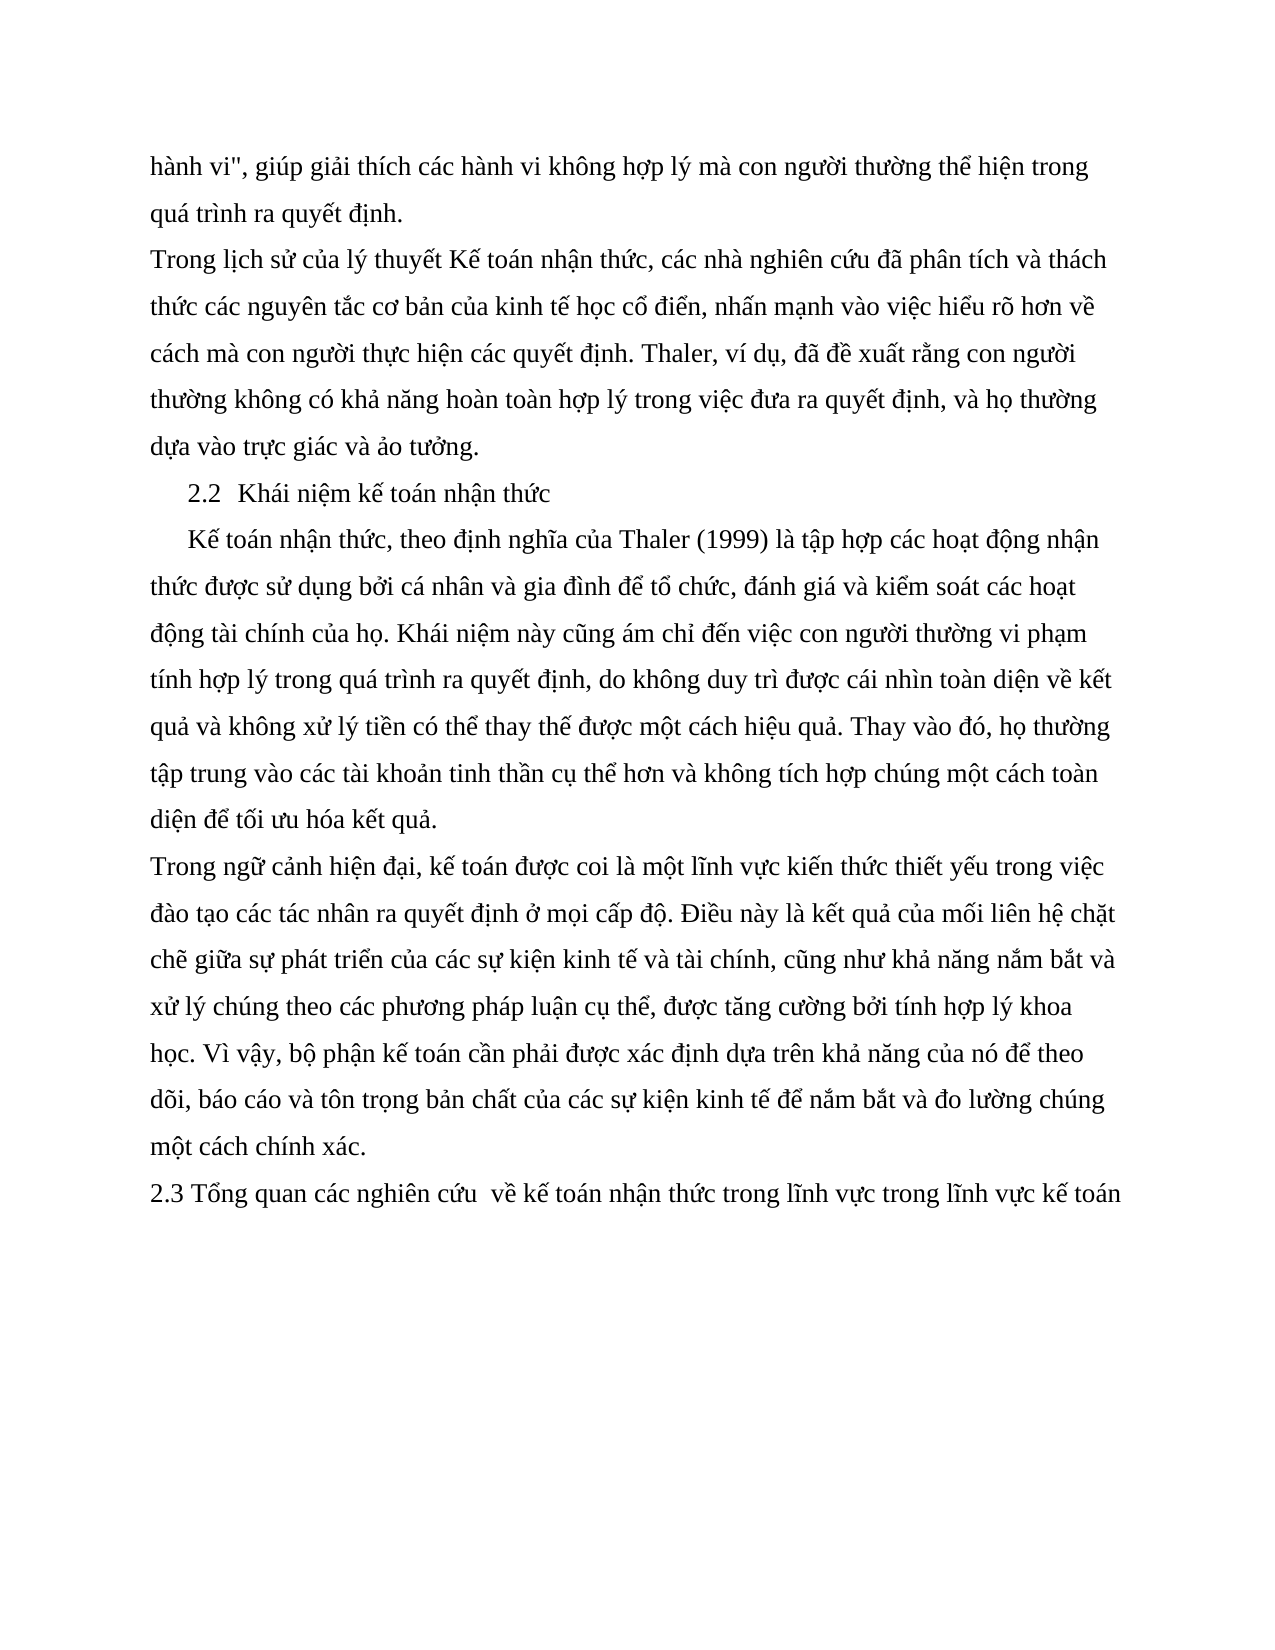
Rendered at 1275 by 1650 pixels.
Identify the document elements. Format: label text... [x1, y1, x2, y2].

text Kế toán nhận thức, theo định nghĩa của Thaler (1999) là tập hợp các hoạt động nhận thức được sử dụng bởi cá nhân và gia đình để tổ chức, đánh giá và kiểm soát các hoạt động tài chính của họ. Khái niệm này cũng ám chỉ đến việc con người thường vi phạm tính hợp lý trong quá trình ra quyết định, do không duy trì được cái nhìn toàn diện về kết quả và không xử lý tiền có thể thay thế được một cách hiệu quả. Thay vào đó, họ thường tập trung vào các tài khoản tinh thần cụ thể hơn và không tích hợp chúng một cách toàn diện để tối ưu hóa kết quả. [150, 523, 1125, 834]
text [150, 150, 1125, 228]
text Trong lịch sử của lý thuyết Kế toán nhận thức, các nhà nghiên cứu đã phân tích và thách thức các nguyên tắc cơ bản của kinh tế học cổ điển, nhấn mạnh vào việc hiểu rõ hơn về cách mà con người thực hiện các quyết định. Thaler, ví dụ, đã đề xuất rằng con người thường không có khả năng hoàn toàn hợp lý trong việc đưa ra quyết định, và họ thường dựa vào trực giác và ảo tưởng. [150, 243, 1125, 461]
text Trong ngữ cảnh hiện đại, kế toán được coi là một lĩnh vực kiến thức thiết yếu trong việc đào tạo các tác nhân ra quyết định ở mọi cấp độ. Điều này là kết quả của mối liên hệ chặt chẽ giữa sự phát triển của các sự kiện kinh tế và tài chính, cũng như khả năng nắm bắt và xử lý chúng theo các phương pháp luận cụ thể, được tăng cường bởi tính hợp lý khoa học. Vì vậy, bộ phận kế toán cần phải được xác định dựa trên khả năng của nó để theo dõi, báo cáo và tôn trọng bản chất của các sự kiện kinh tế để nắm bắt và đo lường chúng một cách chính xác. [150, 850, 1125, 1161]
list Khái niệm kế toán nhận thức [187, 477, 1125, 508]
text 2.3 Tổng quan các nghiên cứu về kế toán nhận thức trong lĩnh vực trong lĩnh vực kế toán [150, 1177, 1125, 1208]
